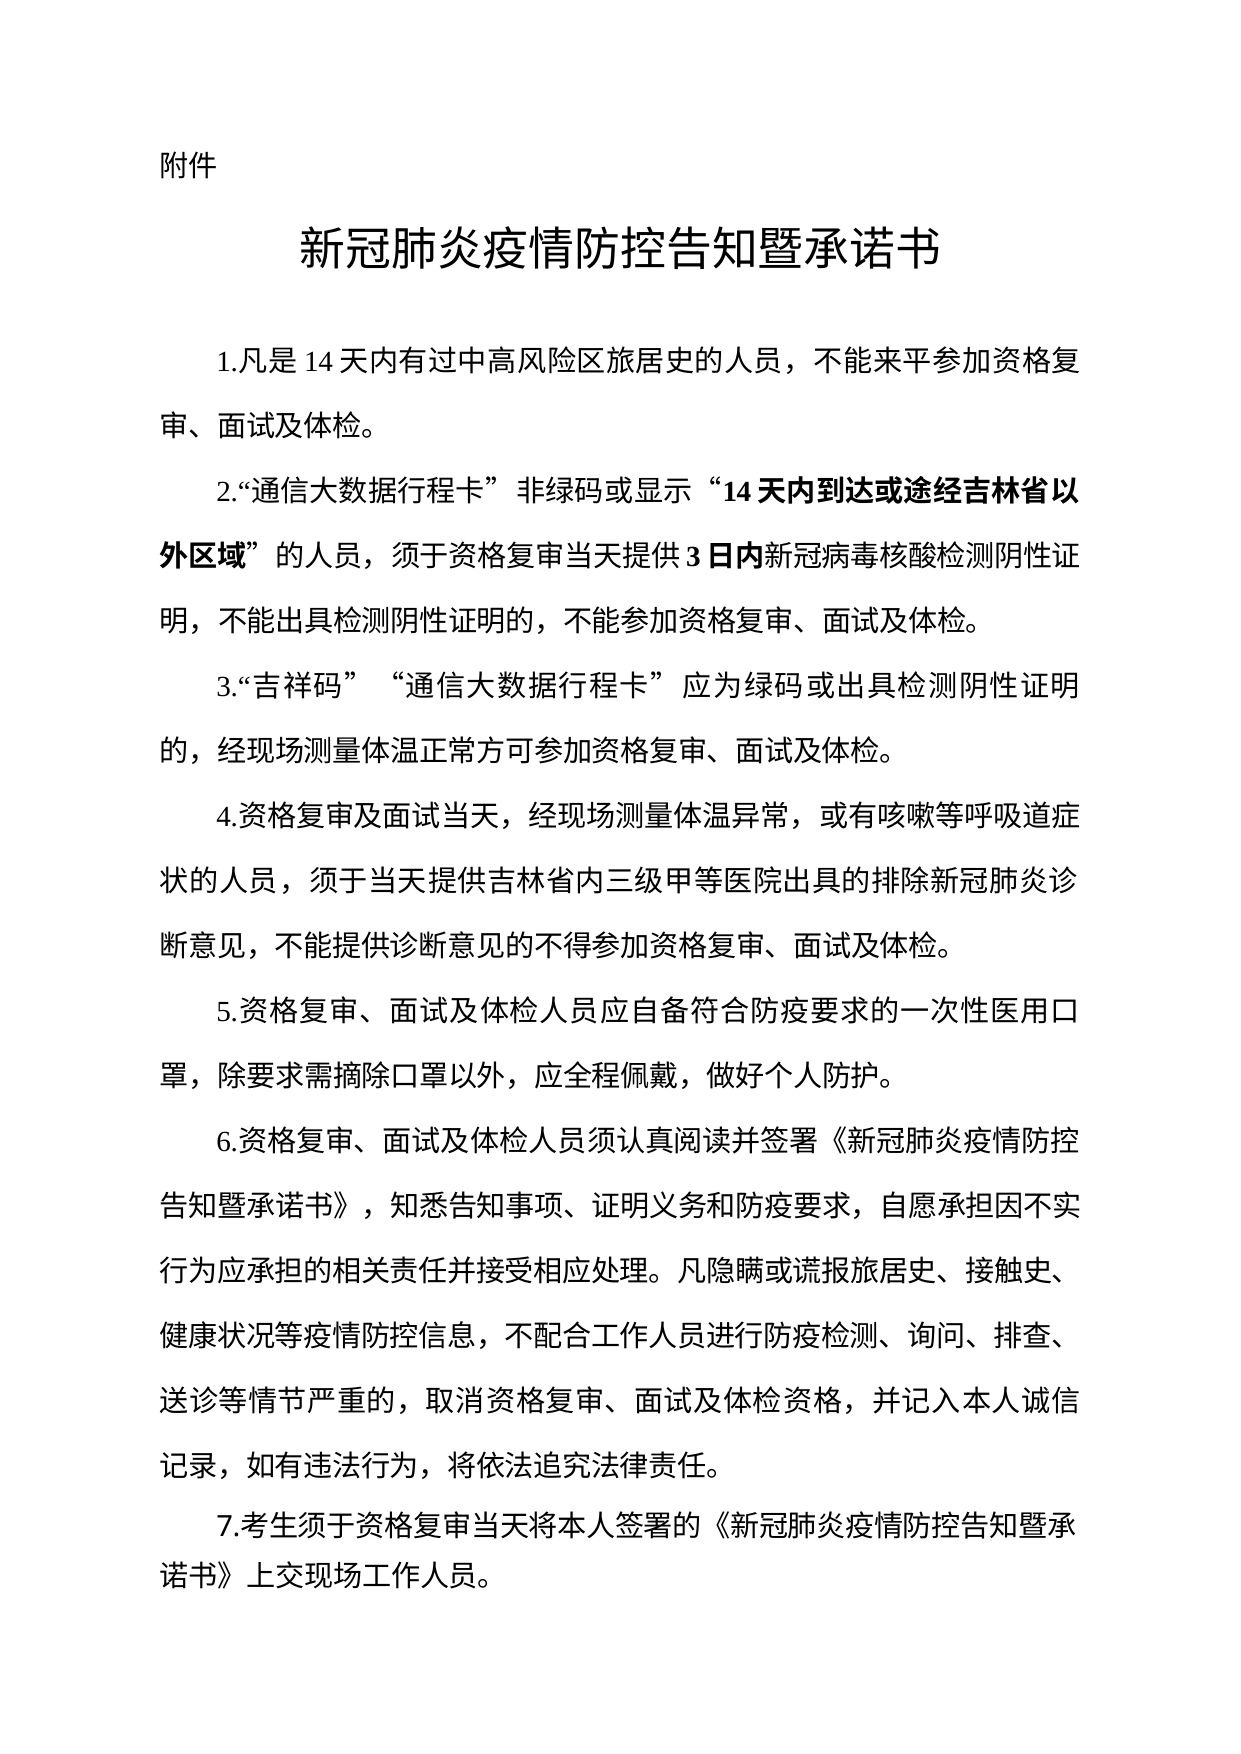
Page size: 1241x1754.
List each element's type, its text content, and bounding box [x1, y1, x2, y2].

text 5.资格复审、面试及体检人员应自备符合防疫要求的一次性医用口罩，除要求需摘除口罩以外，应全程佩戴，做好个人防护。 [159, 976, 1081, 1106]
text 2.“通信大数据行程卡”非绿码或显示“14天内到达或途经吉林省以外区域”的人员，须于资格复审当天提供3日内新冠病毒核酸检测阴性证明，不能出具检测阴性证明的，不能参加资格复审、面试及体检。 [159, 456, 1081, 651]
text 6.资格复审、面试及体检人员须认真阅读并签署《新冠肺炎疫情防控告知暨承诺书》，知悉告知事项、证明义务和防疫要求，自愿承担因不实行为应承担的相关责任并接受相应处理。凡隐瞒或谎报旅居史、接触史、健康状况等疫情防控信息，不配合工作人员进行防疫检测、询问、排查、送诊等情节严重的，取消资格复审、面试及体检资格，并记入本人诚信记录，如有违法行为，将依法追究法律责任。 [159, 1106, 1081, 1496]
text 4.资格复审及面试当天，经现场测量体温异常，或有咳嗽等呼吸道症状的人员，须于当天提供吉林省内三级甲等医院出具的排除新冠肺炎诊断意见，不能提供诊断意见的不得参加资格复审、面试及体检。 [159, 781, 1081, 976]
text 7.考生须于资格复审当天将本人签署的《新冠肺炎疫情防控告知暨承诺书》上交现场工作人员。 [159, 1496, 1081, 1596]
text 附件 [159, 131, 1081, 196]
text 1.凡是14天内有过中高风险区旅居史的人员，不能来平参加资格复审、面试及体检。 [159, 326, 1081, 456]
list 3.“吉祥码”“通信大数据行程卡”应为绿码或出具检测阴性证明的，经现场测量体温正常方可参加资格复审、面试及体检。 [159, 651, 1081, 781]
text 新冠肺炎疫情防控告知暨承诺书 [159, 196, 1081, 294]
